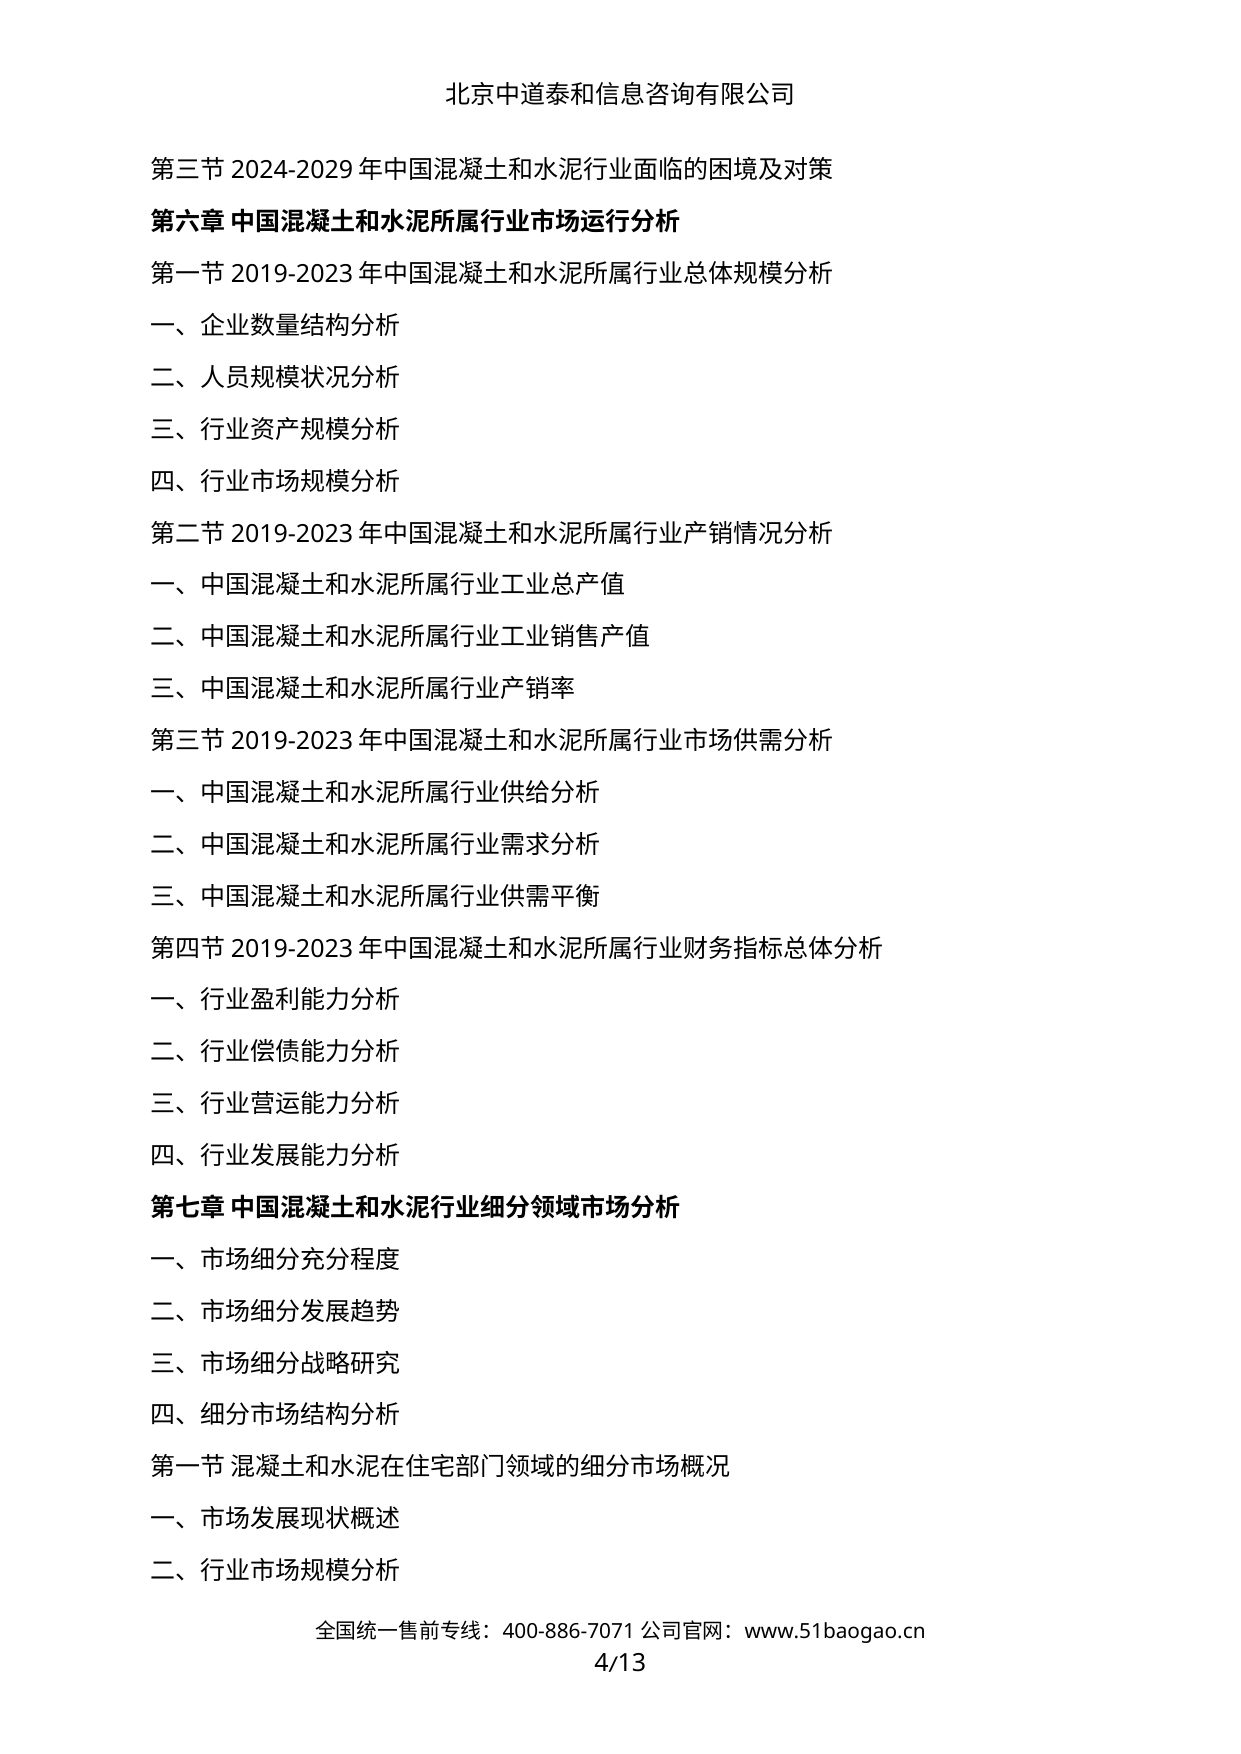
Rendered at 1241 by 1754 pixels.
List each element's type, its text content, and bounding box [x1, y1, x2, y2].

text 第四节 2019-2023年中国混凝土和水泥所属行业财务指标总体分析 [150, 928, 1090, 964]
text 二、市场细分发展趋势 [150, 1291, 1090, 1327]
text 三、中国混凝土和水泥所属行业产销率 [150, 669, 1090, 705]
text 四、行业市场规模分析 [150, 461, 1090, 497]
text 二、行业偿债能力分析 [150, 1032, 1090, 1068]
text 三、行业资产规模分析 [150, 409, 1090, 446]
text 第七章 中国混凝土和水泥行业细分领域市场分析 [150, 1187, 1090, 1224]
text 一、中国混凝土和水泥所属行业供给分析 [150, 772, 1090, 809]
text 第二节 2019-2023年中国混凝土和水泥所属行业产销情况分析 [150, 513, 1090, 549]
text 二、中国混凝土和水泥所属行业工业销售产值 [150, 617, 1090, 653]
text 一、市场发展现状概述 [150, 1499, 1090, 1535]
text 第六章 中国混凝土和水泥所属行业市场运行分析 [150, 202, 1090, 238]
text 第一节 2019-2023年中国混凝土和水泥所属行业总体规模分析 [150, 254, 1090, 290]
text 三、中国混凝土和水泥所属行业供需平衡 [150, 876, 1090, 912]
text 一、行业盈利能力分析 [150, 980, 1090, 1016]
text 一、企业数量结构分析 [150, 306, 1090, 342]
text 二、行业市场规模分析 [150, 1551, 1090, 1587]
text 三、行业营运能力分析 [150, 1084, 1090, 1120]
text 三、市场细分战略研究 [150, 1343, 1090, 1379]
text 二、人员规模状况分析 [150, 357, 1090, 394]
text 第三节 2019-2023年中国混凝土和水泥所属行业市场供需分析 [150, 721, 1090, 757]
text 一、中国混凝土和水泥所属行业工业总产值 [150, 565, 1090, 601]
text 四、细分市场结构分析 [150, 1395, 1090, 1431]
text 四、行业发展能力分析 [150, 1136, 1090, 1172]
text 第一节 混凝土和水泥在住宅部门领域的细分市场概况 [150, 1447, 1090, 1483]
text 第三节 2024-2029年中国混凝土和水泥行业面临的困境及对策 [150, 150, 1090, 186]
text 二、中国混凝土和水泥所属行业需求分析 [150, 824, 1090, 861]
text 一、市场细分充分程度 [150, 1239, 1090, 1276]
